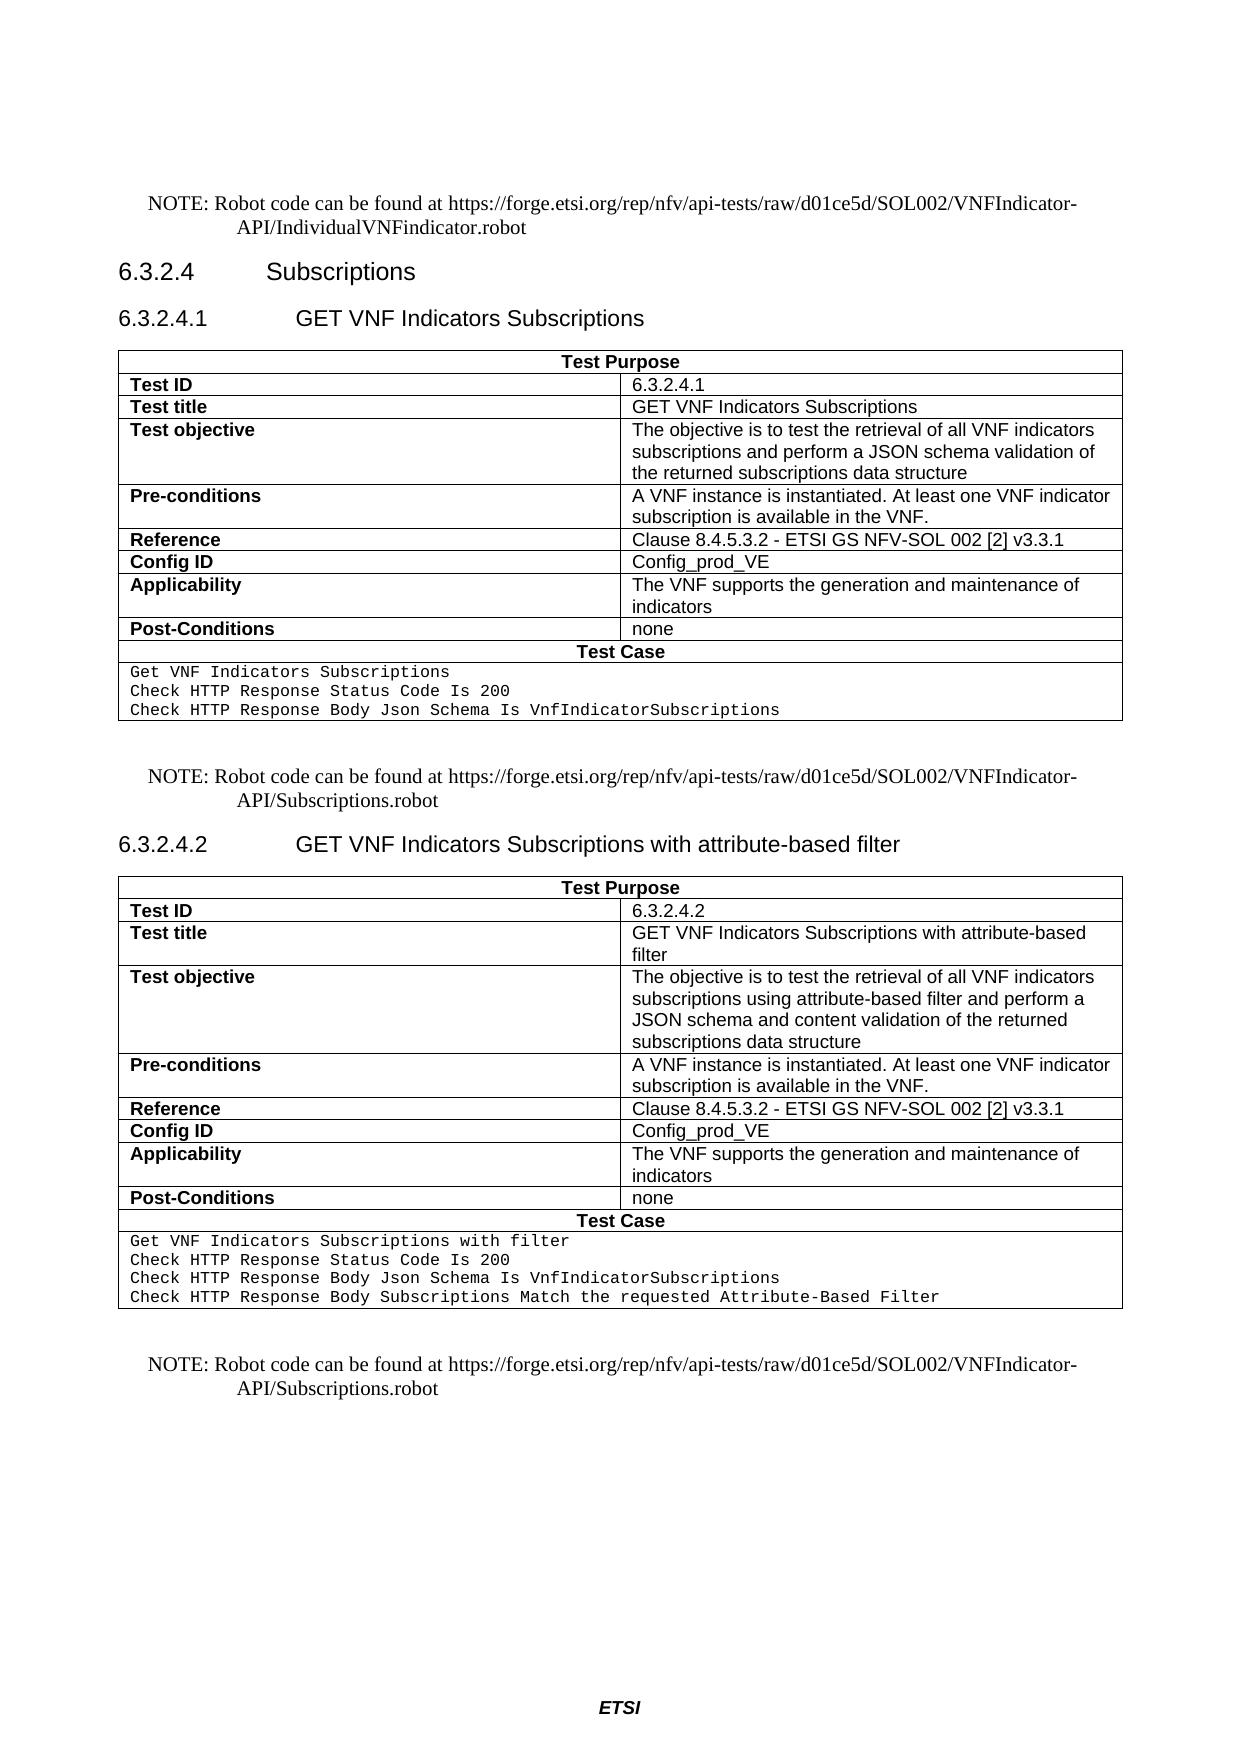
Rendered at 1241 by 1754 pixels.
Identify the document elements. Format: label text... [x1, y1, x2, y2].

table_cell Pre-conditions [119, 1054, 620, 1097]
table_cell none [621, 618, 1122, 640]
table_header Test Purpose [119, 351, 1122, 373]
table_cell Test Case [119, 1210, 1122, 1231]
table_cell Config_prod_VE [621, 551, 1122, 573]
table_cell Test ID [119, 374, 620, 395]
text NOTE: Robot code can be found at https://forge.etsi.org/rep/nfv/api-tests/raw/d01ce5d/SOL002/VNFIndicator-API/IndividualVNFindicator.robot [148, 191, 1122, 239]
table_cell Post-Conditions [119, 618, 620, 640]
text NOTE: Robot code can be found at https://forge.etsi.org/rep/nfv/api-tests/raw/d01ce5d/SOL002/VNFIndicator-API/Subscriptions.robot [148, 1351, 1122, 1399]
table_cell A VNF instance is instantiated. At least one VNF indicator subscription is available in the VNF. [621, 485, 1122, 528]
table_cell Test objective [119, 419, 620, 483]
subtitle 6.3.2.4 Subscriptions [118, 257, 1122, 286]
table_cell Reference [119, 1098, 620, 1119]
table_cell none [621, 1187, 1122, 1208]
table_cell Test Case [119, 641, 1122, 662]
table_cell Applicability [119, 1143, 620, 1186]
table_cell Pre-conditions [119, 485, 620, 528]
table_cell Test objective [119, 966, 620, 1052]
table_cell Test ID [119, 899, 620, 921]
table_cell 6.3.2.4.2 [621, 899, 1122, 921]
table_cell GET VNF Indicators Subscriptions with attribute-based filter [621, 922, 1122, 965]
table_header Test Purpose [119, 877, 1122, 898]
table_cell Config ID [119, 1120, 620, 1142]
table_cell Config ID [119, 551, 620, 573]
table_cell A VNF instance is instantiated. At least one VNF indicator subscription is available in the VNF. [621, 1054, 1122, 1097]
table_cell Test title [119, 922, 620, 965]
table_cell The objective is to test the retrieval of all VNF indicators subscriptions and perform a JSON schema validation of the returned subscriptions data structure [621, 419, 1122, 483]
table_cell 6.3.2.4.1 [621, 374, 1122, 395]
table_cell Clause 8.4.5.3.2 - ETSI GS NFV-SOL 002 [2] v3.3.1 [621, 529, 1122, 550]
table_cell The VNF supports the generation and maintenance of indicators [621, 574, 1122, 617]
table_cell The VNF supports the generation and maintenance of indicators [621, 1143, 1122, 1186]
table_cell Clause 8.4.5.3.2 - ETSI GS NFV-SOL 002 [2] v3.3.1 [621, 1098, 1122, 1119]
text NOTE: Robot code can be found at https://forge.etsi.org/rep/nfv/api-tests/raw/d01ce5d/SOL002/VNFIndicator-API/Subscriptions.robot [148, 764, 1122, 812]
table_cell The objective is to test the retrieval of all VNF indicators subscriptions using attribute-based filter and perform a JSON schema and content validation of the returned subscriptions data structure [621, 966, 1122, 1052]
table_cell Get VNF Indicators Subscriptions Check HTTP Response Status Code Is 200 Check HTTP Response Body Json Schema Is VnfIndicatorSubscriptions [119, 663, 1122, 720]
table_cell Applicability [119, 574, 620, 617]
subtitle 6.3.2.4.1 GET VNF Indicators Subscriptions [118, 305, 1122, 331]
table_cell Test title [119, 396, 620, 418]
table_cell Post-Conditions [119, 1187, 620, 1208]
table_cell Config_prod_VE [621, 1120, 1122, 1142]
table_cell GET VNF Indicators Subscriptions [621, 396, 1122, 418]
table_cell Reference [119, 529, 620, 550]
table_cell Get VNF Indicators Subscriptions with filter Check HTTP Response Status Code Is 200 Check HTTP Response Body Json Schema Is VnfIndicatorSubscriptions Check HTTP Response Body Subscriptions Match the requested Attribute-Based Filter [119, 1232, 1122, 1308]
subtitle 6.3.2.4.2 GET VNF Indicators Subscriptions with attribute-based filter [118, 831, 1122, 857]
